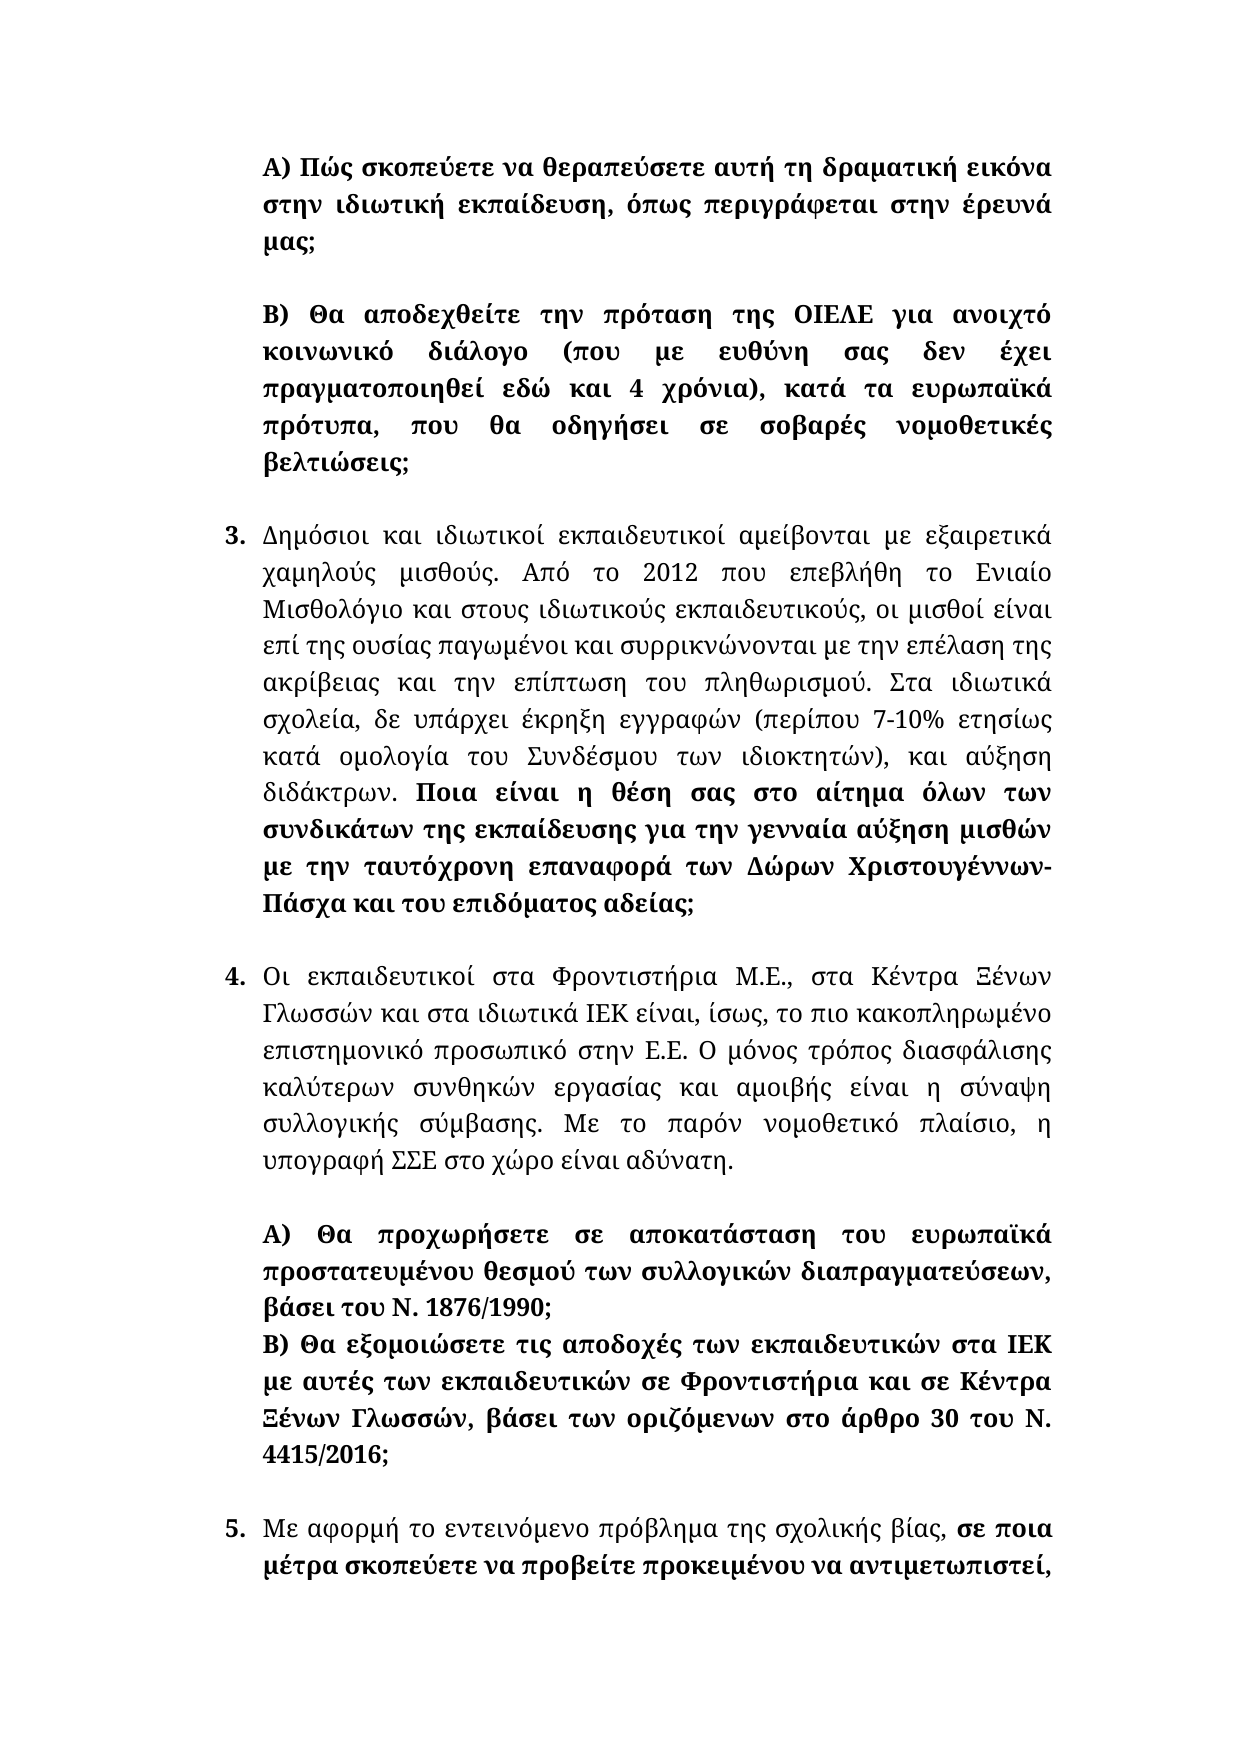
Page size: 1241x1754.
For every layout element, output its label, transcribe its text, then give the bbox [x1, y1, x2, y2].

list Β) Θα αποδεχθείτε την πρόταση της ΟΙΕΛΕ για ανοιχτό κοινωνικό διάλογο (που με ευθύνη σας δεν έχει πραγματοποιηθεί εδώ και 4 χρόνια), κατά τα ευρωπαϊκά πρότυπα, που θα οδηγήσει σε σοβαρές νομοθετικές βελτιώσεις; [262, 297, 1053, 478]
list Δημόσιοι και ιδιωτικοί εκπαιδευτικοί αμείβονται με εξαιρετικά χαμηλούς μισθούς. Από το 2012 που επεβλήθη το Ενιαίο Μισθολόγιο και στους ιδιωτικούς εκπαιδευτικούς, οι μισθοί είναι επί της ουσίας παγωμένοι και συρρικνώνονται με την επέλαση της ακρίβειας και την επίπτωση του πληθωρισμού. Στα ιδιωτικά σχολεία, δε υπάρχει έκρηξη εγγραφών (περίπου 7-10% ετησίως κατά ομολογία του Συνδέσμου των ιδιοκτητών), και αύξηση διδάκτρων. Ποια είναι η θέση σας στο αίτημα όλων των συνδικάτων της εκπαίδευσης για την γενναία αύξηση μισθών με την ταυτόχρονη επαναφορά των Δώρων Χριστουγέννων-Πάσχα και του επιδόματος αδείας; [225, 518, 1053, 919]
list Α) Πώς σκοπεύετε να θεραπεύσετε αυτή τη δραματική εικόνα στην ιδιωτική εκπαίδευση, όπως περιγράφεται στην έρευνά μας; [262, 150, 1053, 258]
list Α) Θα προχωρήσετε σε αποκατάσταση του ευρωπαϊκά προστατευμένου θεσμού των συλλογικών διαπραγματεύσεων, βάσει του Ν. 1876/1990; [262, 1216, 1053, 1324]
list Β) Θα εξομοιώσετε τις αποδοχές των εκπαιδευτικών στα ΙΕΚ με αυτές των εκπαιδευτικών σε Φροντιστήρια και σε Κέντρα Ξένων Γλωσσών, βάσει των οριζόμενων στο άρθρο 30 του Ν. 4415/2016; [262, 1327, 1053, 1471]
list Οι εκπαιδευτικοί στα Φροντιστήρια Μ.Ε., στα Κέντρα Ξένων Γλωσσών και στα ιδιωτικά ΙΕΚ είναι, ίσως, το πιο κακοπληρωμένο επιστημονικό προσωπικό στην Ε.Ε. Ο μόνος τρόπος διασφάλισης καλύτερων συνθηκών εργασίας και αμοιβής είναι η σύναψη συλλογικής σύμβασης. Με το παρόν νομοθετικό πλαίσιο, η υπογραφή ΣΣΕ στο χώρο είναι αδύνατη. [225, 959, 1053, 1177]
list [225, 1511, 1053, 1581]
